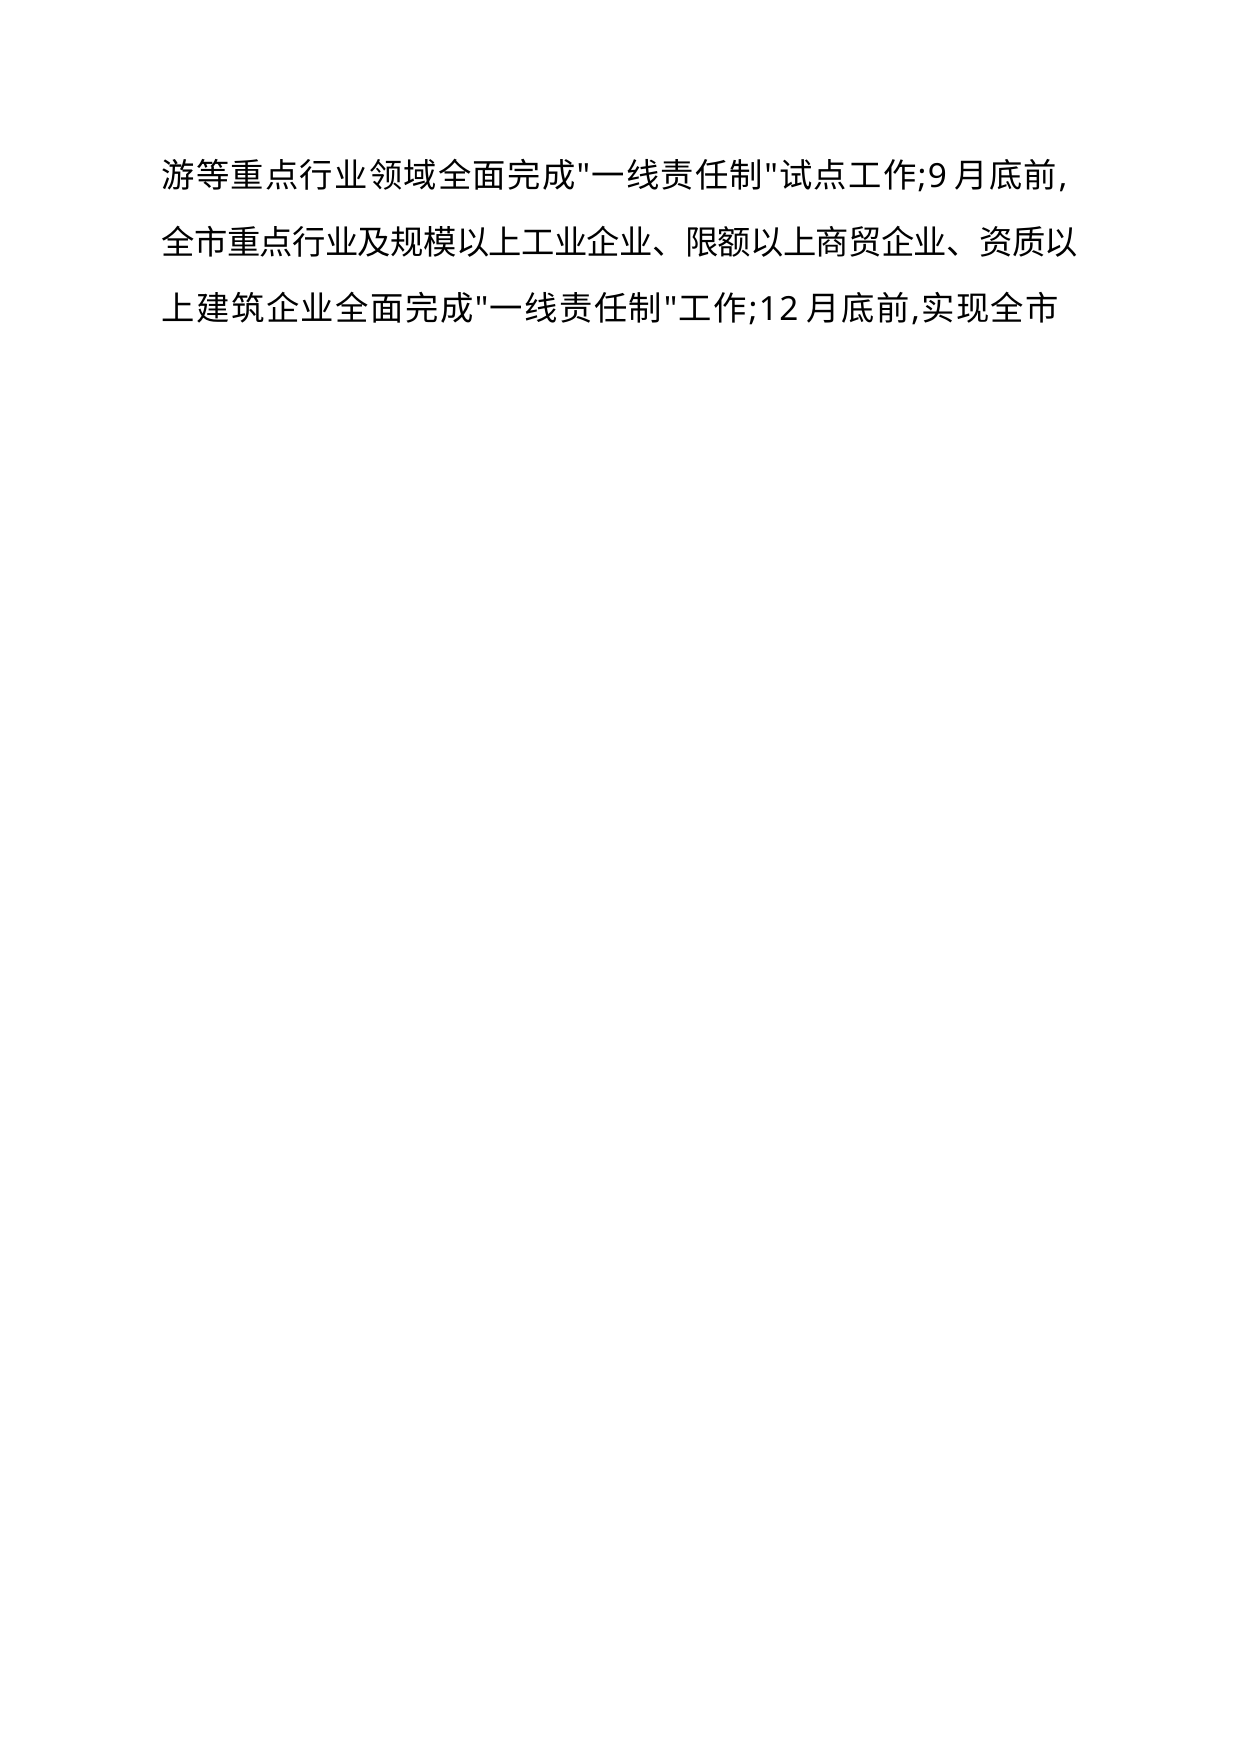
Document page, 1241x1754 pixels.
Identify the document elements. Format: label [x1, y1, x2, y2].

text [161, 149, 1093, 331]
